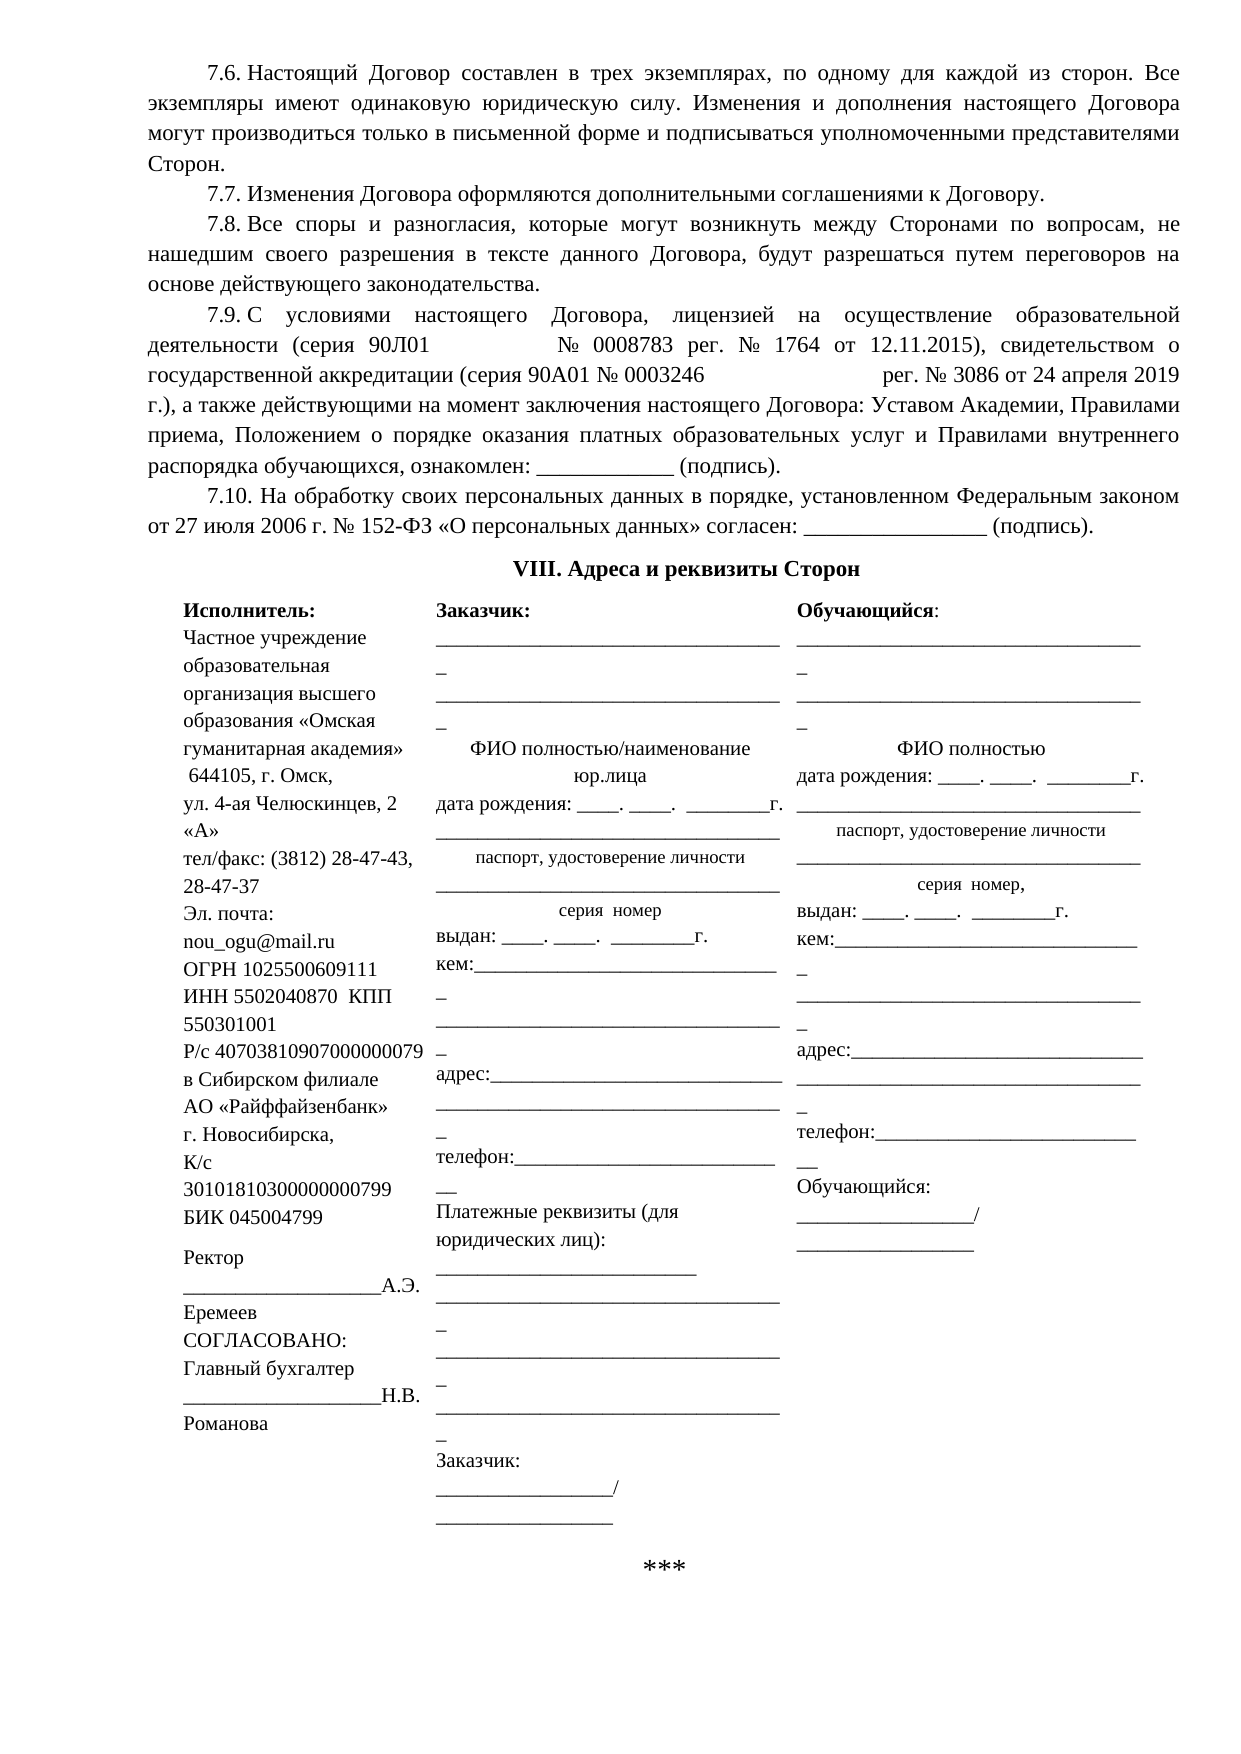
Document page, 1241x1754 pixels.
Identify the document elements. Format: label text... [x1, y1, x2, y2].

table_cell Исполнитель: Частное учреждение образовательная организация высшего образования «Омская гуманитарная академия» 644105, г. Омск, ул. 4-ая Челюскинцев, 2 «А» тел/факс: (3812) 28-47-43, 28-47-37 Эл. почта: nou_ogu@mail.ru ОГРН 1025500609111 ИНН 5502040870 КПП 550301001 Р/с 40703810907000000079 в Сибирском филиале АО «Райффайзенбанк» г. Новосибирска, К/с 30101810300000000799 БИК 045004799 Ректор ___________________А.Э. Еремеев СОГЛАСОВАНО: Главный бухгалтер ___________________Н.В. Романова [177, 598, 430, 1531]
text 7.10. На обработку своих персональных данных в порядке, установленном Федеральным законом от 27 июля 2006 г. № 152-ФЗ «О персональных данных» согласен: ________________ (подпись). [148, 482, 1181, 538]
text 7.6. Настоящий Договор составлен в трех экземплярах, по одному для каждой из сторон. Все экземпляры имеют одинаковую юридическую силу. Изменения и дополнения настоящего Договора могут производиться только в письменной форме и подписываться уполномоченными представителями Сторон. [148, 59, 1181, 176]
table_header VIII. Адреса и реквизиты Сторон [177, 543, 1152, 598]
text *** [177, 1552, 1152, 1586]
text 7.8. Все споры и разногласия, которые могут возникнуть между Сторонами по вопросам, не нашедшим своего разрешения в тексте данного Договора, будут разрешаться путем переговоров на основе действующего законодательства. [148, 210, 1181, 297]
table_cell Заказчик: __________________________________ __________________________________ ФИО полностью/наименование юр.лица дата рождения: ____. ____. ________г. _________________________________ паспорт, удостоверение личности _________________________________ серия номер выдан: ____. ____. ________г. кем:______________________________ __________________________________ адрес:____________________________ __________________________________ телефон:___________________________ Платежные реквизиты (для юридических лиц): _________________________ __________________________________ __________________________________ __________________________________ Заказчик: _________________/_________________ [430, 598, 791, 1531]
text 7.9. С условиями настоящего Договора, лицензией на осуществление образовательной деятельности (серия 90Л01 № 0008783 рег. № 1764 от 12.11.2015), свидетельством о государственной аккредитации (серия 90А01 № 0003246 рег. № 3086 от 24 апреля 2019 г.), а также действующими на момент заключения настоящего Договора: Уставом Академии, Правилами приема, Положением о порядке оказания платных образовательных услуг и Правилами внутреннего распорядка обучающихся, ознакомлен: ____________ (подпись). [148, 301, 1181, 478]
table_cell Обучающийся: __________________________________ __________________________________ ФИО полностью дата рождения: ____. ____. ________г. _________________________________ паспорт, удостоверение личности _________________________________ серия номер, выдан: ____. ____. ________г. кем:______________________________ __________________________________ адрес:____________________________ __________________________________ телефон:___________________________ Обучающийся: _________________/_________________ [791, 598, 1152, 1531]
text 7.7. Изменения Договора оформляются дополнительными соглашениями к Договору. [148, 180, 1181, 206]
